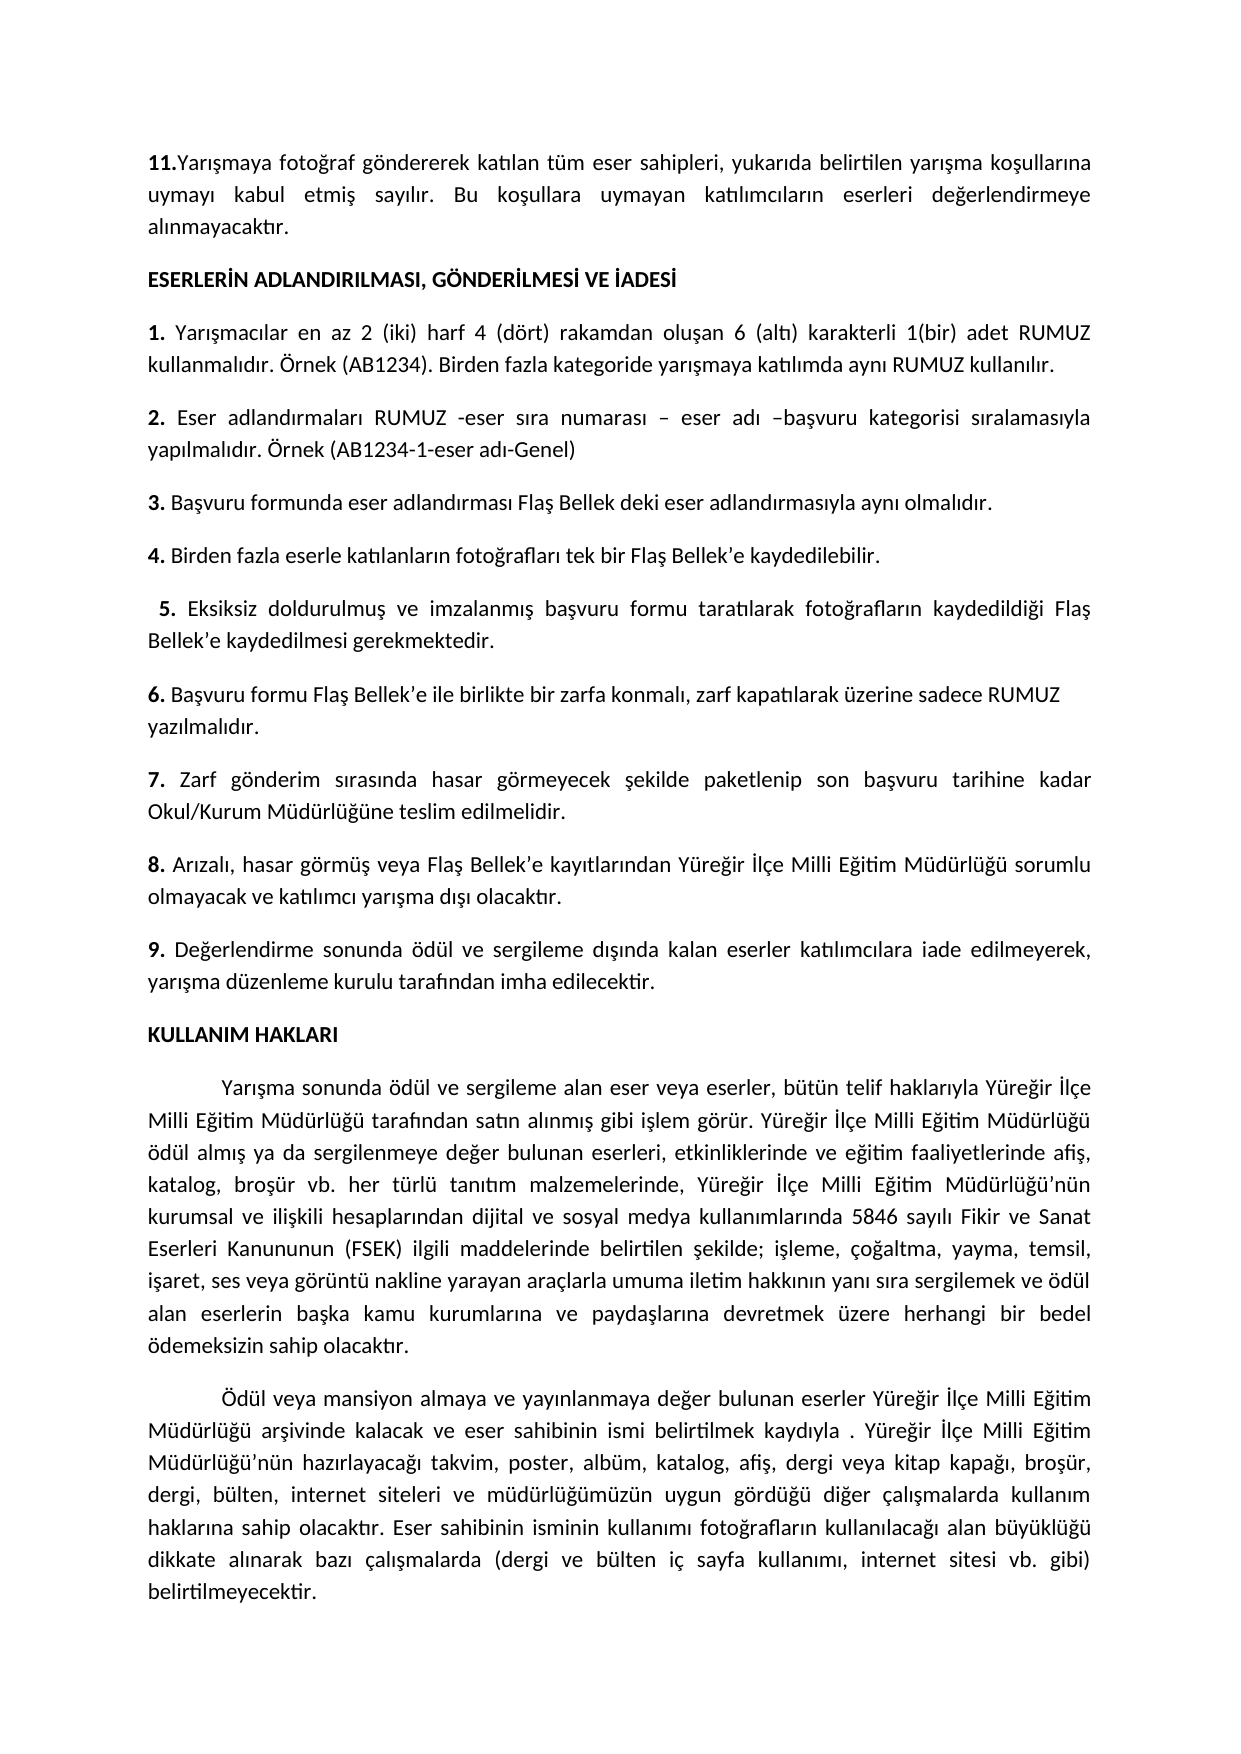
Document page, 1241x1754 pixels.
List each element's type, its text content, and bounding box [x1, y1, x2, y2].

text 6. Başvuru formu Flaş Bellek’e ile birlikte bir zarfa konmalı, zarf kapatılarak üzerine sadece RUMUZ yazılmalıdır. [148, 680, 1093, 740]
text 11.Yarışmaya fotoğraf göndererek katılan tüm eser sahipleri, yukarıda belirtilen yarışma koşullarına uymayı kabul etmiş sayılır. Bu koşullara uymayan katılımcıların eserleri değerlendirmeye alınmayacaktır. [148, 148, 1093, 240]
text 3. Başvuru formunda eser adlandırması Flaş Bellek deki eser adlandırmasıyla aynı olmalıdır. [148, 488, 1093, 516]
text 2. Eser adlandırmaları RUMUZ -eser sıra numarası – eser adı –başvuru kategorisi sıralamasıyla yapılmalıdır. Örnek (AB1234-1-eser adı-Genel) [148, 403, 1093, 463]
text KULLANIM HAKLARI [148, 1021, 1093, 1048]
text Ödül veya mansiyon almaya ve yayınlanmaya değer bulunan eserler Yüreğir İlçe Milli Eğitim Müdürlüğü arşivinde kalacak ve eser sahibinin ismi belirtilmek kaydıyla . Yüreğir İlçe Milli Eğitim Müdürlüğü’nün hazırlayacağı takvim, poster, albüm, katalog, afiş, dergi veya kitap kapağı, broşür, dergi, bülten, internet siteleri ve müdürlüğümüzün uygun gördüğü diğer çalışmalarda kullanım haklarına sahip olacaktır. Eser sahibinin isminin kullanımı fotoğrafların kullanılacağı alan büyüklüğü dikkate alınarak bazı çalışmalarda (dergi ve bülten iç sayfa kullanımı, internet sitesi vb. gibi) belirtilmeyecektir. [148, 1384, 1093, 1605]
text 4. Birden fazla eserle katılanların fotoğrafları tek bir Flaş Bellek’e kaydedilebilir. [148, 541, 1093, 569]
text Yarışma sonunda ödül ve sergileme alan eser veya eserler, bütün telif haklarıyla Yüreğir İlçe Milli Eğitim Müdürlüğü tarafından satın alınmış gibi işlem görür. Yüreğir İlçe Milli Eğitim Müdürlüğü ödül almış ya da sergilenmeye değer bulunan eserleri, etkinliklerinde ve eğitim faaliyetlerinde afiş, katalog, broşür vb. her türlü tanıtım malzemelerinde, Yüreğir İlçe Milli Eğitim Müdürlüğü’nün kurumsal ve ilişkili hesaplarından dijital ve sosyal medya kullanımlarında 5846 sayılı Fikir ve Sanat Eserleri Kanununun (FSEK) ilgili maddelerinde belirtilen şekilde; işleme, çoğaltma, yayma, temsil, işaret, ses veya görüntü nakline yarayan araçlarla umuma iletim hakkının yanı sıra sergilemek ve ödül alan eserlerin başka kamu kurumlarına ve paydaşlarına devretmek üzere herhangi bir bedel ödemeksizin sahip olacaktır. [148, 1073, 1093, 1359]
text ESERLERİN ADLANDIRILMASI, GÖNDERİLMESİ VE İADESİ [148, 265, 1093, 293]
text 8. Arızalı, hasar görmüş veya Flaş Bellek’e kayıtlarından Yüreğir İlçe Milli Eğitim Müdürlüğü sorumlu olmayacak ve katılımcı yarışma dışı olacaktır. [148, 850, 1093, 910]
text 7. Zarf gönderim sırasında hasar görmeyecek şekilde paketlenip son başvuru tarihine kadar Okul/Kurum Müdürlüğüne teslim edilmelidir. [148, 765, 1093, 825]
text 9. Değerlendirme sonunda ödül ve sergileme dışında kalan eserler katılımcılara iade edilmeyerek, yarışma düzenleme kurulu tarafından imha edilecektir. [148, 935, 1093, 996]
text 5. Eksiksiz doldurulmuş ve imzalanmış başvuru formu taratılarak fotoğrafların kaydedildiği Flaş Bellek’e kaydedilmesi gerekmektedir. [148, 594, 1093, 655]
text 1. Yarışmacılar en az 2 (iki) harf 4 (dört) rakamdan oluşan 6 (altı) karakterli 1(bir) adet RUMUZ kullanmalıdır. Örnek (AB1234). Birden fazla kategoride yarışmaya katılımda aynı RUMUZ kullanılır. [148, 318, 1093, 378]
